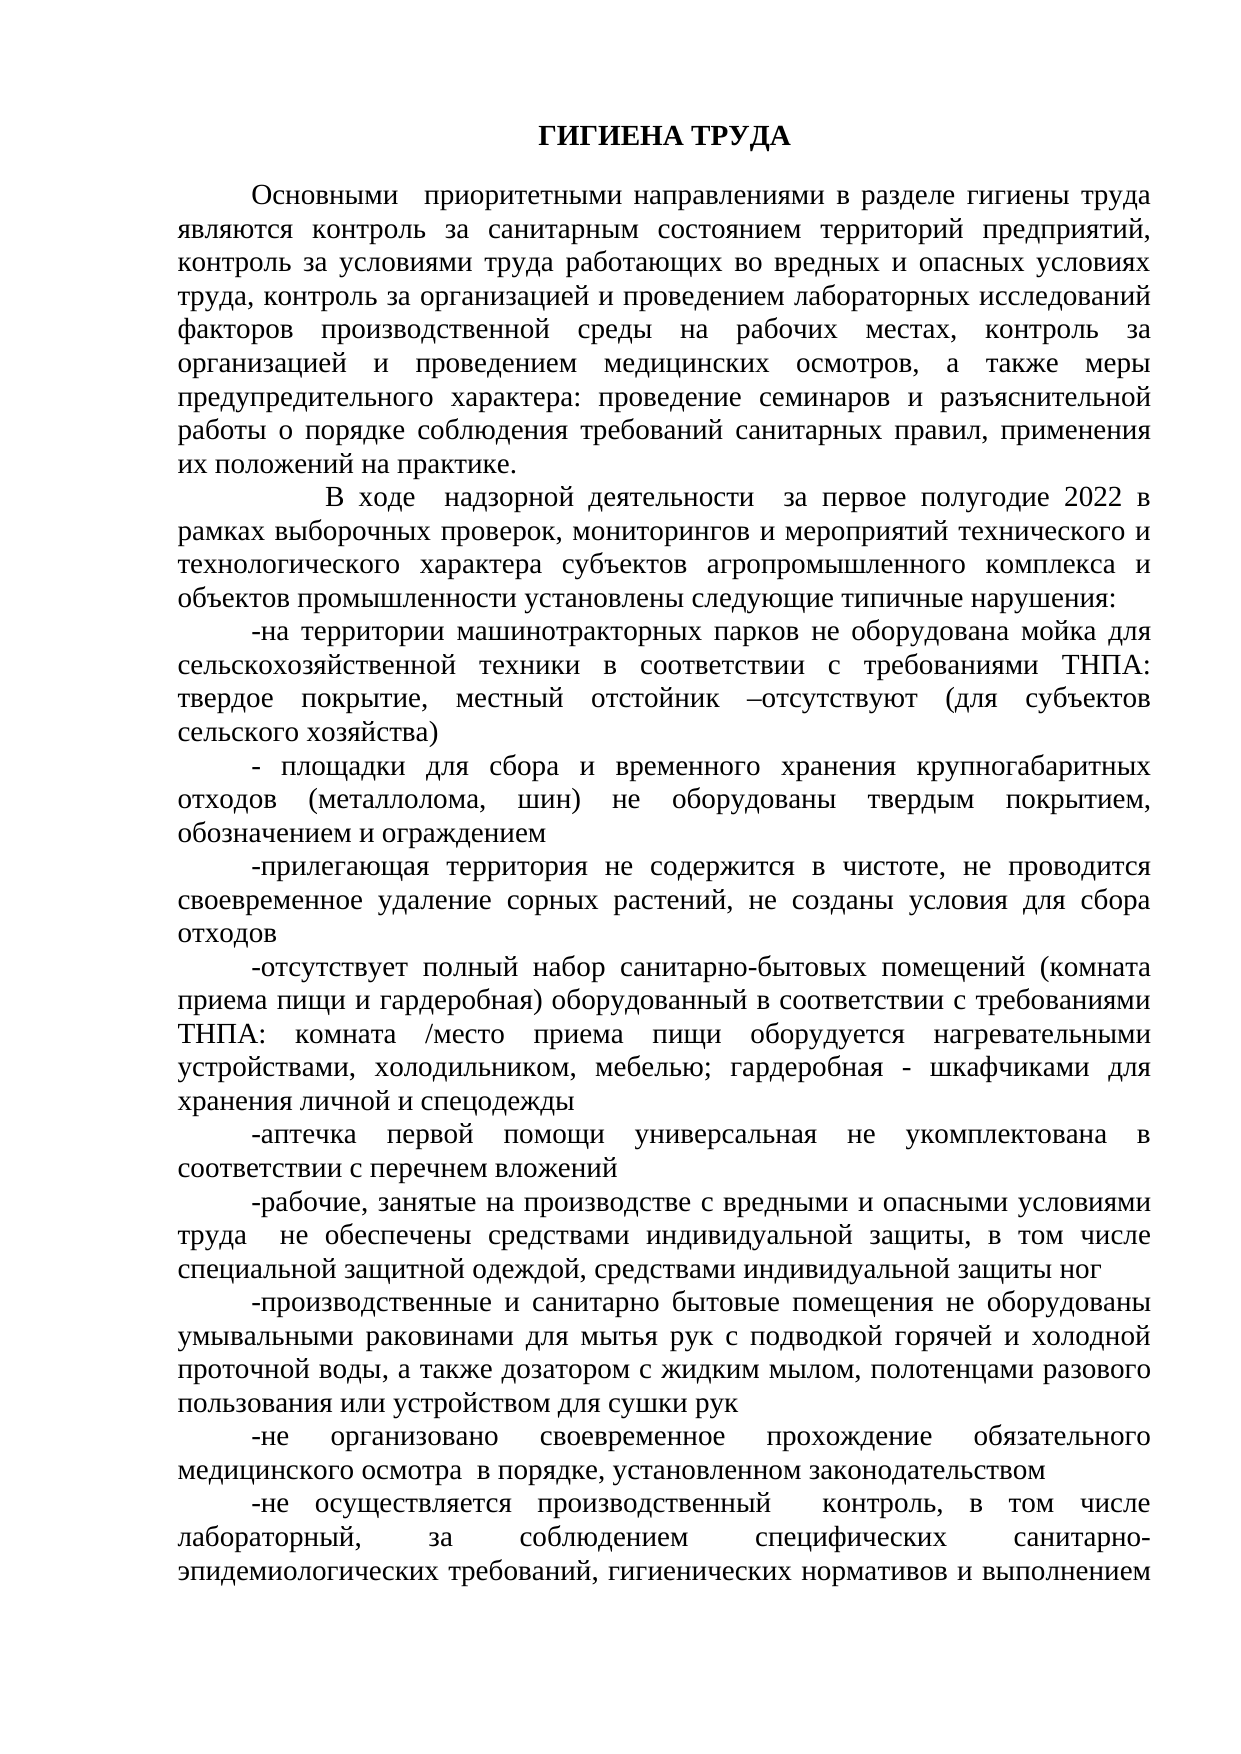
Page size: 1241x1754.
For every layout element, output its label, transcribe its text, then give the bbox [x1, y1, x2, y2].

text -прилегающая территория не содержится в чистоте, не проводится своевременное удаление сорных растений, не созданы условия для сбора отходов [177, 848, 1152, 949]
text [177, 1486, 1152, 1586]
text - площадки для сбора и временного хранения крупногабаритных отходов (металлолома, шин) не оборудованы твердым покрытием, обозначением и ограждением [177, 748, 1152, 848]
text -рабочие, занятые на производстве с вредными и опасными условиями труда не обеспечены средствами индивидуальной защиты, в том числе специальной защитной одеждой, средствами индивидуальной защиты ног [177, 1184, 1152, 1284]
text ГИГИЕНА ТРУДА [177, 118, 1152, 152]
text -отсутствует полный набор санитарно-бытовых помещений (комната приема пищи и гардеробная) оборудованный в соответствии с требованиями ТНПА: комната /место приема пищи оборудуется нагревательными устройствами, холодильником, мебелью; гардеробная - шкафчиками для хранения личной и спецодежды [177, 949, 1152, 1117]
text Основными приоритетными направлениями в разделе гигиены труда являются контроль за санитарным состоянием территорий предприятий, контроль за условиями труда работающих во вредных и опасных условиях труда, контроль за организацией и проведением лабораторных исследований факторов производственной среды на рабочих местах, контроль за организацией и проведением медицинских осмотров, а также меры предупредительного характера: проведение семинаров и разъяснительной работы о порядке соблюдения требований санитарных правил, применения их положений на практике. [177, 177, 1152, 479]
text -производственные и санитарно бытовые помещения не оборудованы умывальными раковинами для мытья рук с подводкой горячей и холодной проточной воды, а также дозатором с жидким мылом, полотенцами разового пользования или устройством для сушки рук [177, 1284, 1152, 1418]
text -на территории машинотракторных парков не оборудована мойка для сельскохозяйственной техники в соответствии с требованиями ТНПА: твердое покрытие, местный отстойник –отсутствуют (для субъектов сельского хозяйства) [177, 613, 1152, 748]
text -не организовано своевременное прохождение обязательного медицинского осмотра в порядке, установленном законодательством [177, 1418, 1152, 1486]
text -аптечка первой помощи универсальная не укомплектована в соответствии с перечнем вложений [177, 1117, 1152, 1184]
text В ходе надзорной деятельности за первое полугодие 2022 в рамках выборочных проверок, мониторингов и мероприятий технического и технологического характера субъектов агропромышленного комплекса и объектов промышленности установлены следующие типичные нарушения: [177, 479, 1152, 613]
